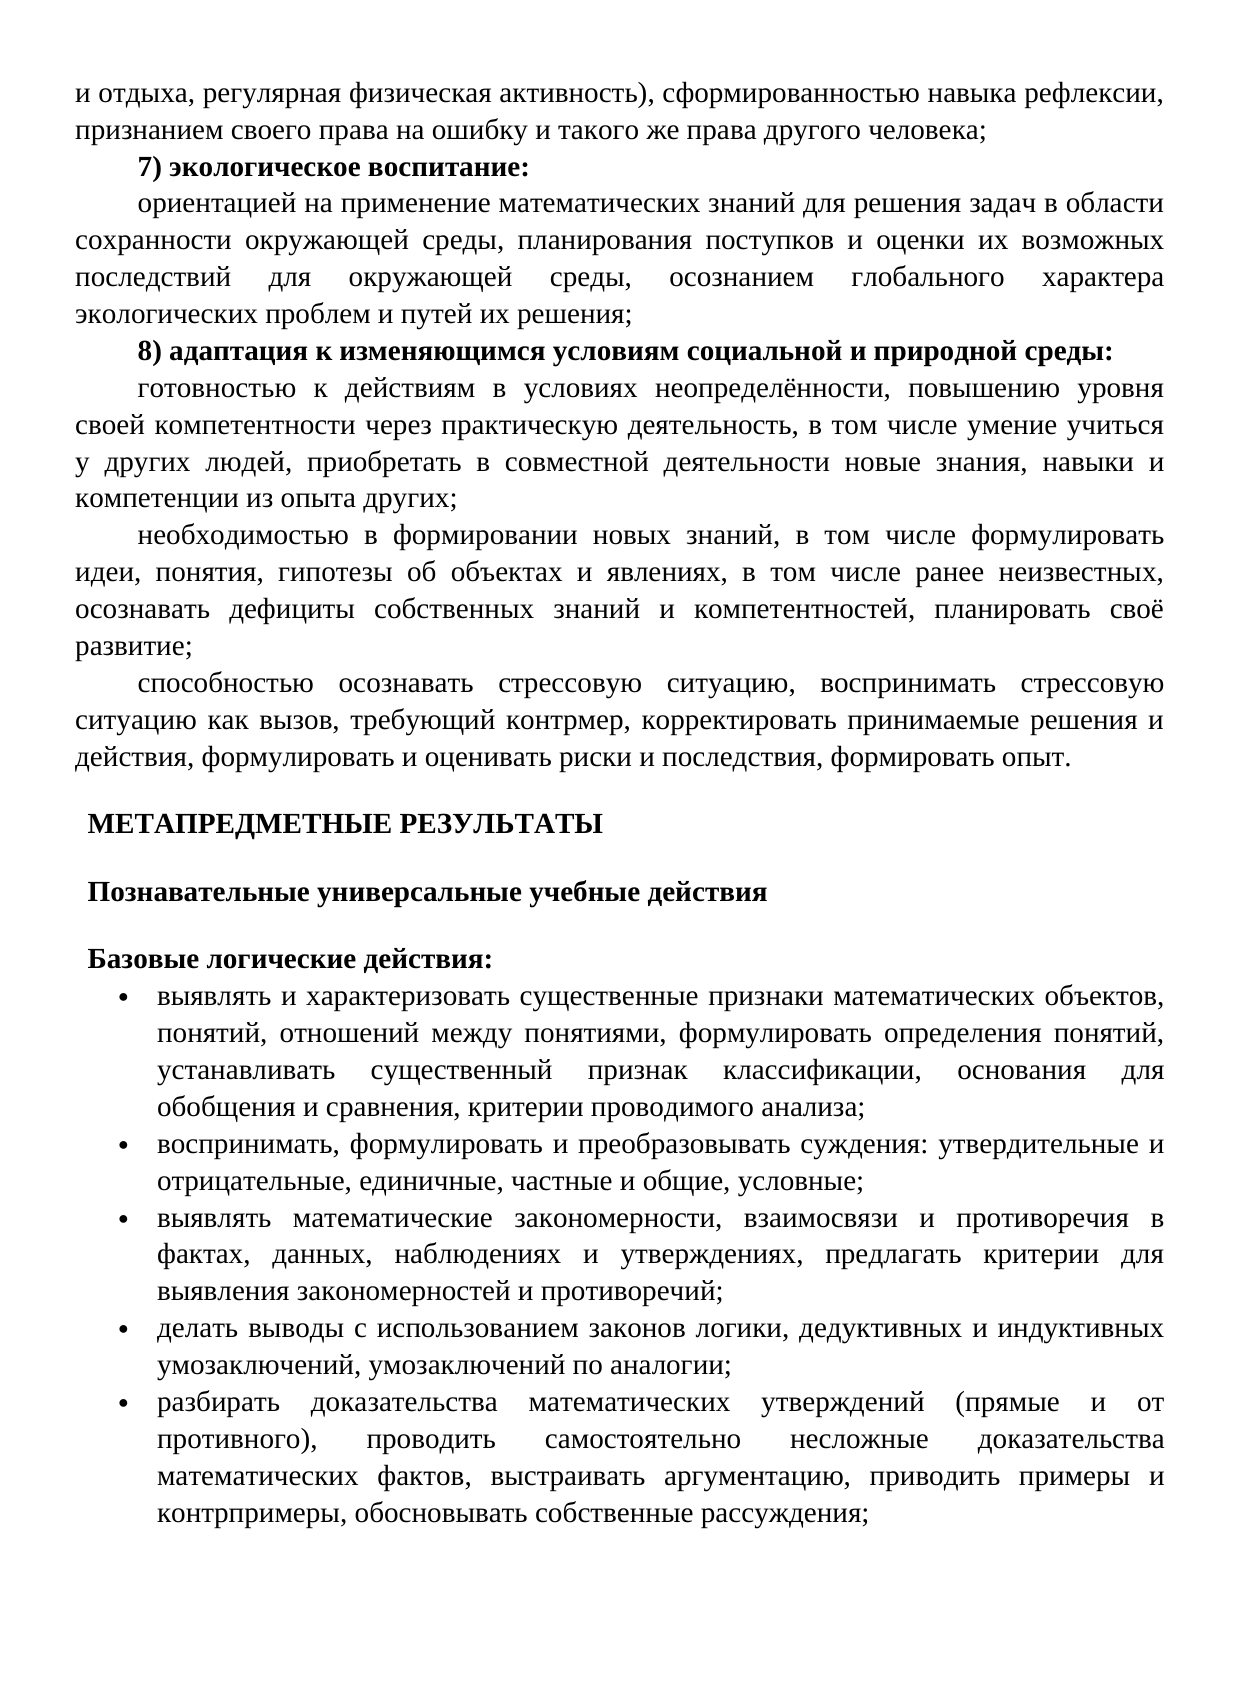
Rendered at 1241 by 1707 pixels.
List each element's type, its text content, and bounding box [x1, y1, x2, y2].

text необходимостью в формировании новых знаний, в том числе формулировать идеи, понятия, гипотезы об объектах и явлениях, в том числе ранее неизвестных, осознавать дефициты собственных знаний и компетентностей, планировать своё развитие; [75, 517, 1165, 662]
text ориентацией на применение математических знаний для решения задач в области сохранности окружающей среды, планирования поступков и оценки их возможных последствий для окружающей среды, осознанием глобального характера экологических проблем и путей их решения; [75, 186, 1165, 330]
list воспринимать, формулировать и преобразовывать суждения: утвердительные и отрицательные, единичные, частные и общие, условные; [119, 1126, 1165, 1196]
list выявлять математические закономерности, взаимосвязи и противоречия в фактах, данных, наблюдениях и утверждениях, предлагать критерии для выявления закономерностей и противоречий; [119, 1200, 1165, 1307]
text способностью осознавать стрессовую ситуацию, воспринимать стрессовую ситуацию как вызов, требующий контрмер, корректировать принимаемые решения и действия, формулировать и оценивать риски и последствия, формировать опыт. [75, 665, 1165, 772]
list разбирать доказательства математических утверждений (прямые и от противного), проводить самостоятельно несложные доказательства математических фактов, выстраивать аргументацию, приводить примеры и контрпримеры, обосновывать собственные рассуждения; [119, 1384, 1165, 1528]
text Познавательные универсальные учебные действия [87, 874, 1165, 907]
text МЕТАПРЕДМЕТНЫЕ РЕЗУЛЬТАТЫ [87, 806, 1165, 840]
text Базовые логические действия: [87, 942, 1165, 975]
text 7) экологическое воспитание: [75, 149, 1165, 182]
text 8) адаптация к изменяющимся условиям социальной и природной среды: [75, 333, 1165, 367]
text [75, 75, 1165, 145]
list делать выводы с использованием законов логики, дедуктивных и индуктивных умозаключений, умозаключений по аналогии; [119, 1310, 1165, 1381]
text готовностью к действиям в условиях неопределённости, повышению уровня своей компетентности через практическую деятельность, в том числе умение учиться у других людей, приобретать в совместной деятельности новые знания, навыки и компетенции из опыта других; [75, 370, 1165, 514]
list выявлять и характеризовать существенные признаки математических объектов, понятий, отношений между понятиями, формулировать определения понятий, устанавливать существенный признак классификации, основания для обобщения и сравнения, критерии проводимого анализа; [119, 978, 1165, 1123]
